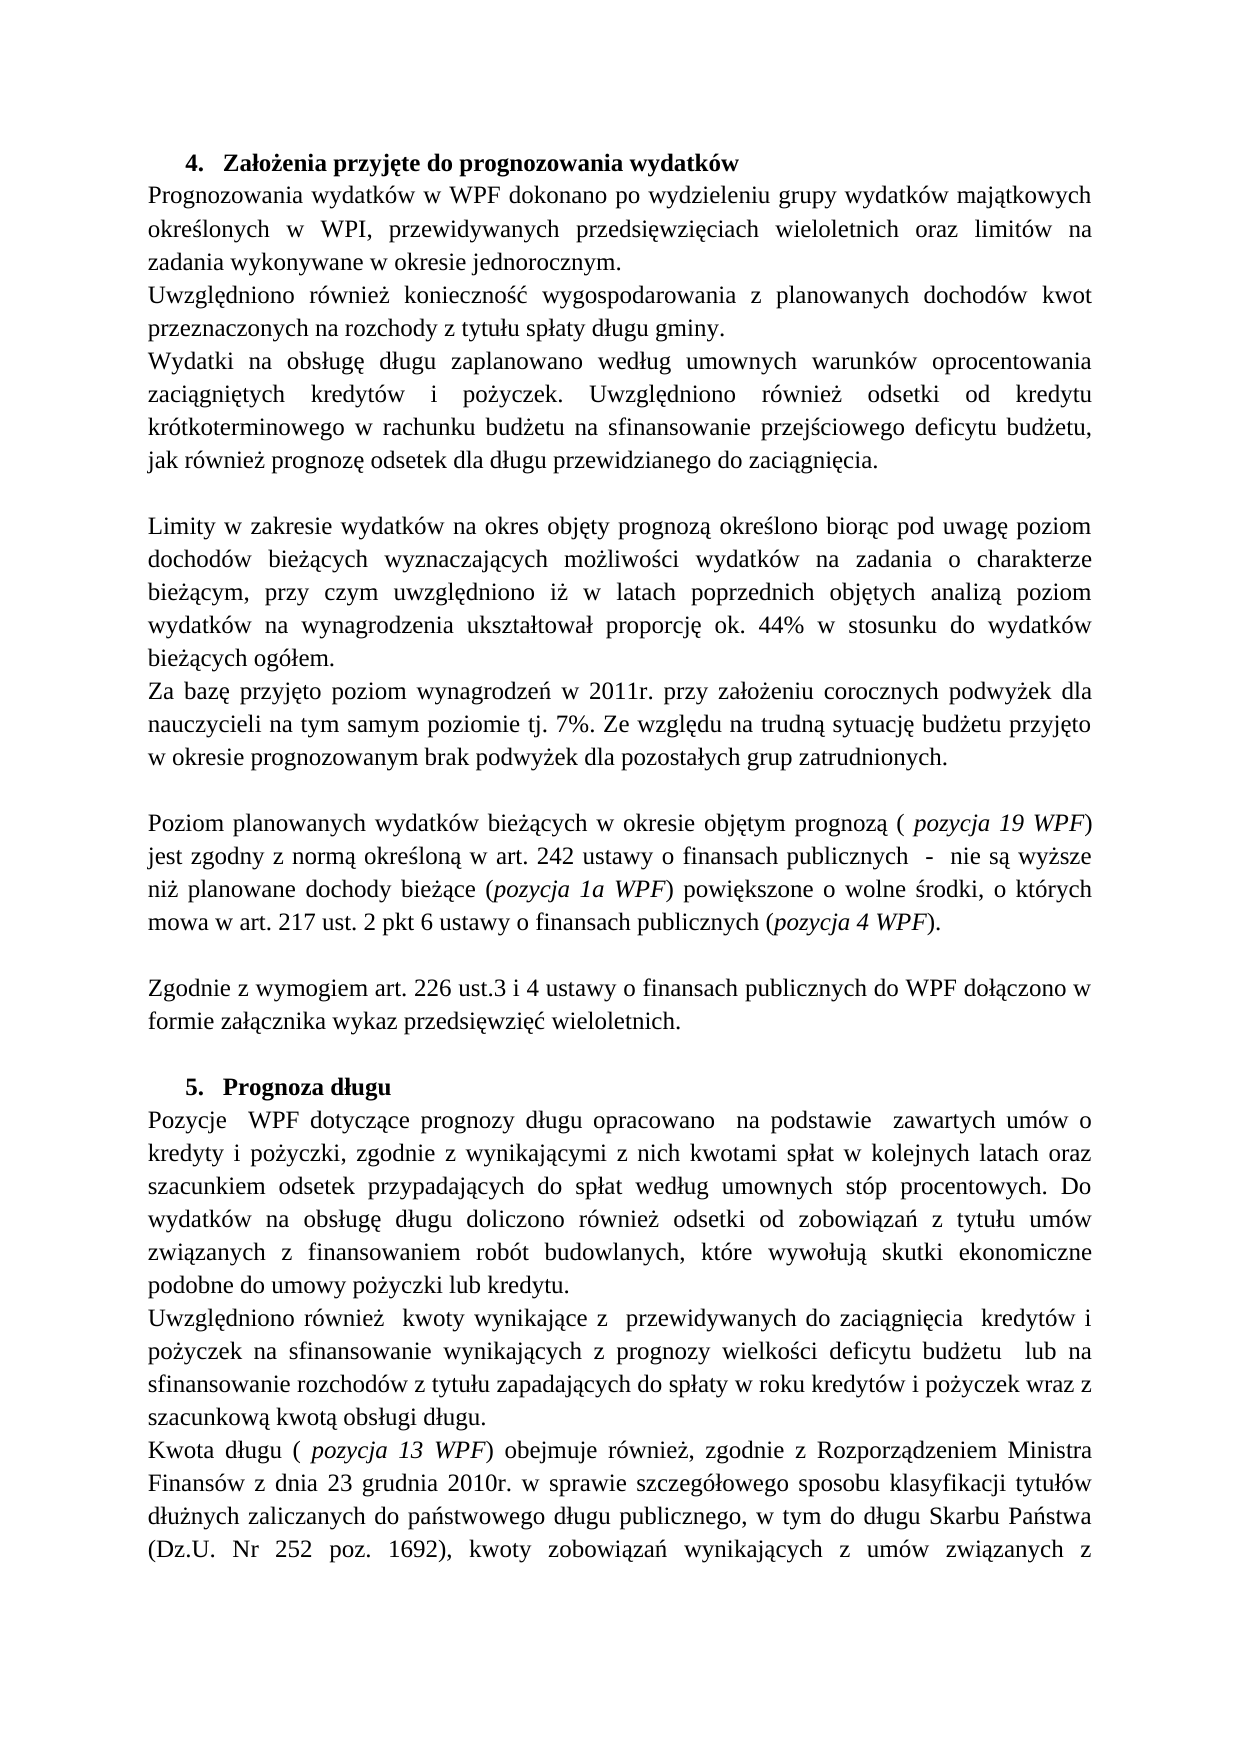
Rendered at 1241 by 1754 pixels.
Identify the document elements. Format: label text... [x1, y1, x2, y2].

text Zgodnie z wymogiem art. 226 ust.3 i 4 ustawy o finansach publicznych do WPF dołączono w formie załącznika wykaz przedsięwzięć wieloletnich. [148, 973, 1093, 1035]
text Uwzględniono również kwoty wynikające z przewidywanych do zaciągnięcia kredytów i pożyczek na sfinansowanie wynikających z prognozy wielkości deficytu budżetu lub na sfinansowanie rozchodów z tytułu zapadających do spłaty w roku kredytów i pożyczek wraz z szacunkową kwotą obsługi długu. [148, 1303, 1093, 1431]
text Pozycje WPF dotyczące prognozy długu opracowano na podstawie zawartych umów o kredyty i pożyczki, zgodnie z wynikającymi z nich kwotami spłat w kolejnych latach oraz szacunkiem odsetek przypadających do spłat według umownych stóp procentowych. Do wydatków na obsługę długu doliczono również odsetki od zobowiązań z tytułu umów związanych z finansowaniem robót budowlanych, które wywołują skutki ekonomiczne podobne do umowy pożyczki lub kredytu. [148, 1105, 1093, 1299]
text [148, 1435, 1093, 1563]
list Prognoza długu [185, 1072, 1093, 1101]
text Prognozowania wydatków w WPF dokonano po wydzieleniu grupy wydatków majątkowych określonych w WPI, przewidywanych przedsięwzięciach wieloletnich oraz limitów na zadania wykonywane w okresie jednorocznym. [148, 181, 1093, 275]
text Wydatki na obsługę długu zaplanowano według umownych warunków oprocentowania zaciągniętych kredytów i pożyczek. Uwzględniono również odsetki od kredytu krótkoterminowego w rachunku budżetu na sfinansowanie przejściowego deficytu budżetu, jak również prognozę odsetek dla długu przewidzianego do zaciągnięcia. [148, 346, 1093, 473]
text Poziom planowanych wydatków bieżących w okresie objętym prognozą ( pozycja 19 WPF) jest zgodny z normą określoną w art. 242 ustawy o finansach publicznych - nie są wyższe niż planowane dochody bieżące (pozycja 1a WPF) powiększone o wolne środki, o których mowa w art. 217 ust. 2 pkt 6 ustawy o finansach publicznych (pozycja 4 WPF). [148, 808, 1093, 936]
text Uwzględniono również konieczność wygospodarowania z planowanych dochodów kwot przeznaczonych na rozchody z tytułu spłaty długu gminy. [148, 280, 1093, 341]
text Za bazę przyjęto poziom wynagrodzeń w 2011r. przy założeniu corocznych podwyżek dla nauczycieli na tym samym poziomie tj. 7%. Ze względu na trudną sytuację budżetu przyjęto w okresie prognozowanym brak podwyżek dla pozostałych grup zatrudnionych. [148, 676, 1093, 771]
text Limity w zakresie wydatków na okres objęty prognozą określono biorąc pod uwagę poziom dochodów bieżących wyznaczających możliwości wydatków na zadania o charakterze bieżącym, przy czym uwzględniono iż w latach poprzednich objętych analizą poziom wydatków na wynagrodzenia ukształtował proporcję ok. 44% w stosunku do wydatków bieżących ogółem. [148, 511, 1093, 672]
list Założenia przyjęte do prognozowania wydatków [185, 148, 1093, 176]
